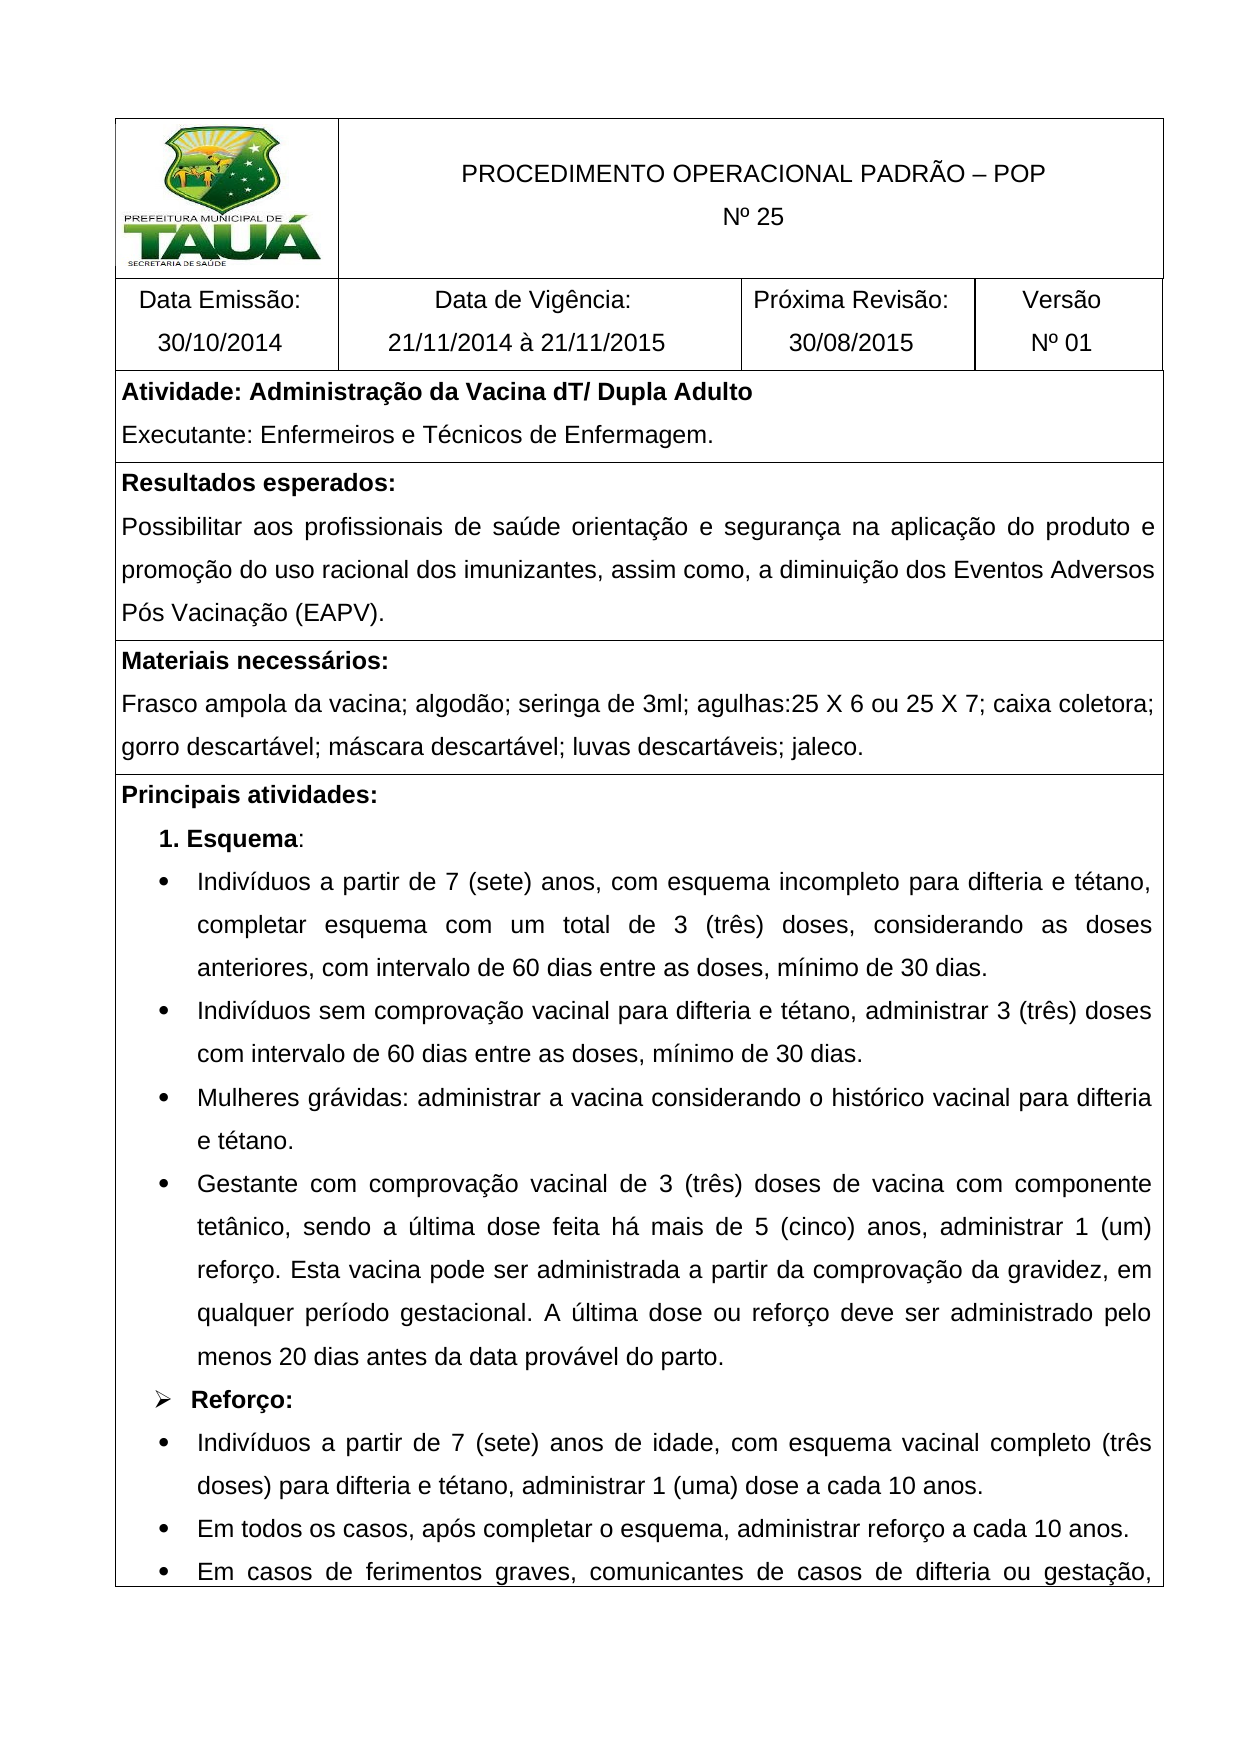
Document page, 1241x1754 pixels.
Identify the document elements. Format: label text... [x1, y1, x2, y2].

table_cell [116, 775, 1163, 1586]
table_header [116, 119, 338, 278]
table_cell Data de Vigência: 21/11/2014 à 21/11/2015 [339, 279, 741, 370]
table_cell Data Emissão: 30/10/2014 [116, 279, 338, 370]
table_cell Resultados esperados: Possibilitar aos profissionais de saúde orientação e segurança na aplicação do produto e promoção do uso racional dos imunizantes, assim como, a diminuição dos Eventos Adversos Pós Vacinação (EAPV). [116, 463, 1163, 639]
picture [115, 124, 324, 266]
table_cell Versão Nº 01 [976, 279, 1162, 370]
table_header PROCEDIMENTO OPERACIONAL PADRÃO – POP Nº 25 [339, 119, 1163, 278]
table_cell Próxima Revisão: 30/08/2015 [742, 279, 974, 370]
table_cell Atividade: Administração da Vacina dT/ Dupla Adulto Executante: Enfermeiros e Técnicos de Enfermagem. [116, 371, 1163, 462]
table_cell Materiais necessários: Frasco ampola da vacina; algodão; seringa de 3ml; agulhas:25 X 6 ou 25 X 7; caixa coletora; gorro descartável; máscara descartável; luvas descartáveis; jaleco. [116, 641, 1163, 774]
